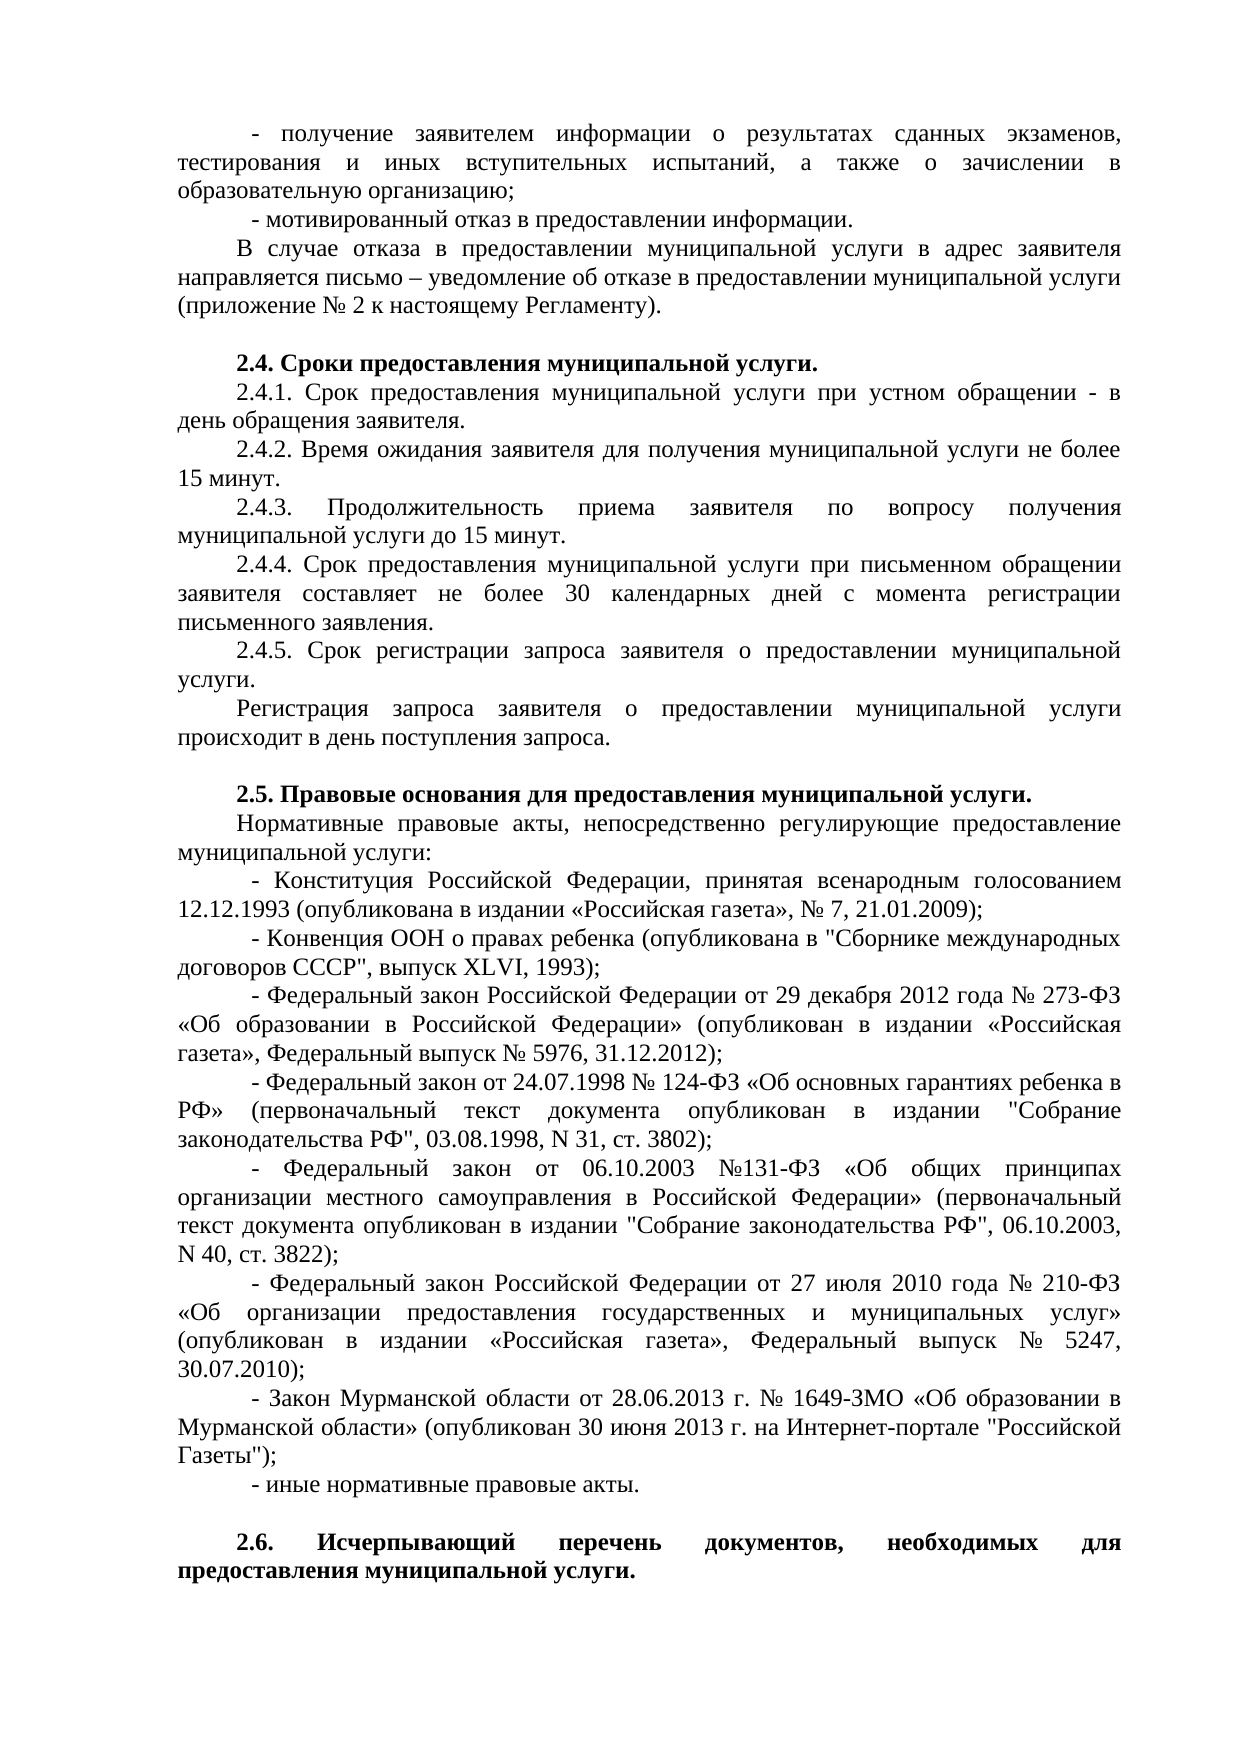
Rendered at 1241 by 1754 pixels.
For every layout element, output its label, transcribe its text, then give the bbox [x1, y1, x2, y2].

text Нормативные правовые акты, непосредственно регулирующие предоставление муниципальной услуги: [177, 808, 1122, 866]
text - Федеральный закон от 24.07.1998 № 124-ФЗ «Об основных гарантиях ребенка в РФ» (первоначальный текст документа опубликован в издании "Собрание законодательства РФ", 03.08.1998, N 31, ст. 3802); [177, 1067, 1122, 1153]
text - получение заявителем информации о результатах сданных экзаменов, тестирования и иных вступительных испытаний, а также о зачислении в образовательную организацию; [177, 118, 1122, 204]
text В случае отказа в предоставлении муниципальной услуги в адрес заявителя направляется письмо – уведомление об отказе в предоставлении муниципальной услуги (приложение № 2 к настоящему Регламенту). [177, 233, 1122, 319]
text - Конвенция ООН о правах ребенка (опубликована в "Сборнике международных договоров СССР", выпуск XLVI, 1993); [177, 923, 1122, 981]
text 2.4.5. Срок регистрации запроса заявителя о предоставлении муниципальной услуги. [177, 636, 1122, 693]
title 2.4.3. Продолжительность приема заявителя по вопросу получения муниципальной услуги до 15 минут. [177, 492, 1122, 549]
text - иные нормативные правовые акты. [177, 1469, 1122, 1498]
title 2.4.4. Срок предоставления муниципальной услуги при письменном обращении заявителя составляет не более 30 календарных дней с момента регистрации письменного заявления. [177, 549, 1122, 636]
text 2.5. Правовые основания для предоставления муниципальной услуги. [177, 779, 1122, 808]
text - Федеральный закон Российской Федерации от 27 июля 2010 года № 210-ФЗ «Об организации предоставления государственных и муниципальных услуг» (опубликован в издании «Российская газета», Федеральный выпуск № 5247, 30.07.2010); [177, 1268, 1122, 1383]
title 2.4.2. Время ожидания заявителя для получения муниципальной услуги не более 15 минут. [177, 434, 1122, 492]
title 2.4.1. Срок предоставления муниципальной услуги при устном обращении - в день обращения заявителя. [177, 377, 1122, 434]
text Регистрация запроса заявителя о предоставлении муниципальной услуги происходит в день поступления запроса. [177, 693, 1122, 751]
text - Конституция Российской Федерации, принятая всенародным голосованием 12.12.1993 (опубликована в издании «Российская газета», № 7, 21.01.2009); [177, 866, 1122, 923]
text 2.6. Исчерпывающий перечень документов, необходимых для предоставления муниципальной услуги. [177, 1527, 1122, 1584]
text - Федеральный закон Российской Федерации от 29 декабря 2012 года № 273-ФЗ «Об образовании в Российской Федерации» (опубликован в издании «Российская газета», Федеральный выпуск № 5976, 31.12.2012); [177, 981, 1122, 1067]
text - Закон Мурманской области от 28.06.2013 г. № 1649-ЗМО «Об образовании в Мурманской области» (опубликован 30 июня 2013 г. на Интернет-портале "Российской Газеты"); [177, 1383, 1122, 1469]
text 2.4. Сроки предоставления муниципальной услуги. [177, 348, 1122, 377]
text - Федеральный закон от 06.10.2003 №131-ФЗ «Об общих принципах организации местного самоуправления в Российской Федерации» (первоначальный текст документа опубликован в издании "Собрание законодательства РФ", 06.10.2003, N 40, ст. 3822); [177, 1153, 1122, 1268]
text - мотивированный отказ в предоставлении информации. [177, 204, 1122, 233]
